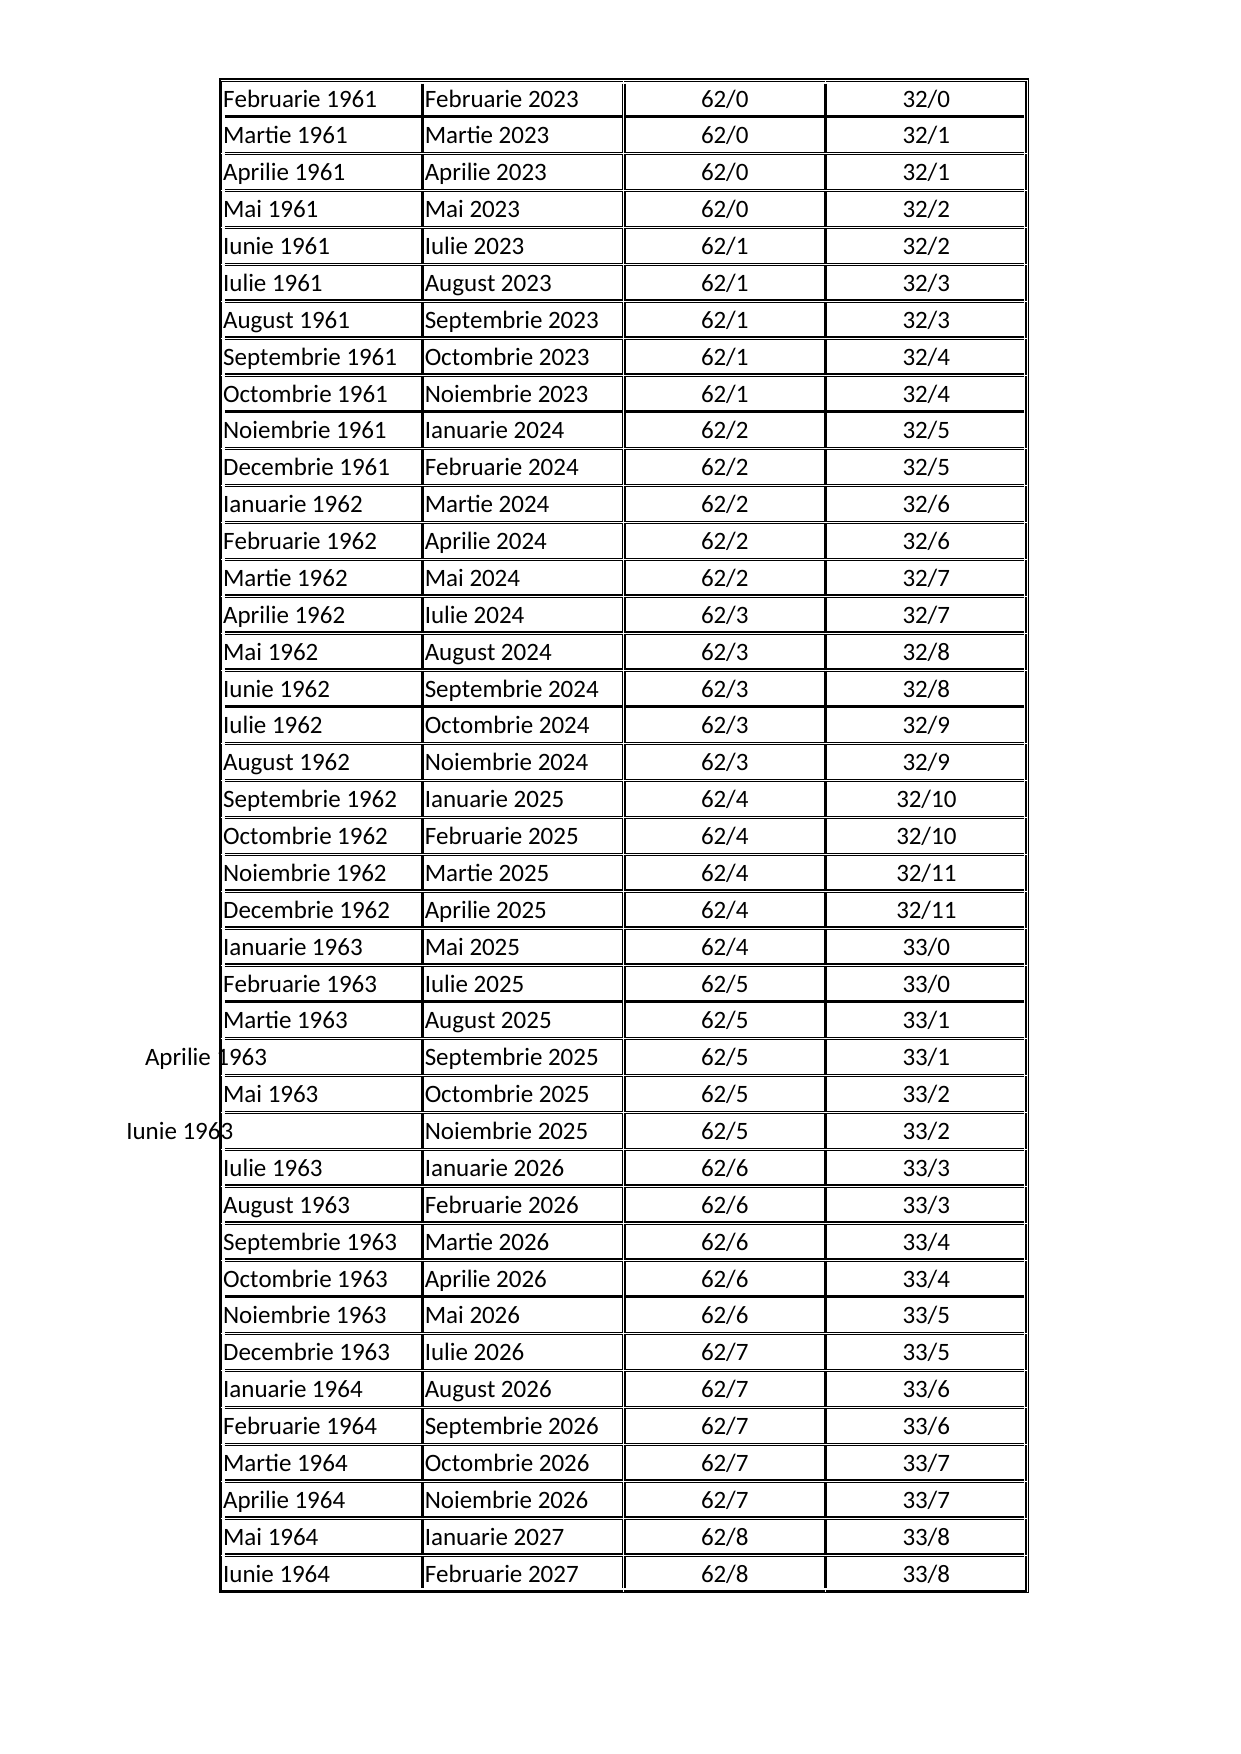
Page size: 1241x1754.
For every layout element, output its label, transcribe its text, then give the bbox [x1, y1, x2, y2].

table_cell 62/8 [624, 1557, 825, 1590]
table_cell Iulie 2023 [424, 229, 622, 262]
table_cell 62/5 [626, 1077, 824, 1111]
table_cell 62/4 [626, 819, 824, 852]
table_cell 62/4 [626, 856, 824, 889]
table_cell Noiembrie 1962 [222, 853, 421, 889]
table_cell Martie 1964 [222, 1443, 421, 1479]
table_cell 62/0 [626, 155, 824, 189]
table_cell 62/5 [626, 1040, 824, 1074]
table_cell 32/8 [827, 668, 1026, 705]
table_cell Mai 1961 [221, 189, 422, 226]
table_cell Februarie 1963 [222, 963, 421, 1000]
table_cell 32/4 [827, 336, 1026, 373]
table_cell 32/1 [825, 152, 1027, 189]
table_cell Noiembrie 2024 [424, 745, 622, 779]
table_cell Iunie 1964 [222, 1553, 422, 1590]
table_cell Februarie 1962 [221, 521, 422, 557]
table_cell Iulie 2024 [424, 598, 622, 631]
table_cell 33/1 [825, 1037, 1027, 1074]
table_cell Iulie 2026 [424, 1335, 622, 1369]
table_cell Martie 1961 [222, 115, 421, 152]
table_cell 32/1 [827, 115, 1025, 152]
table_cell Aprilie 1962 [222, 594, 421, 631]
table_cell 32/11 [827, 889, 1026, 926]
table_cell Octombrie 1962 [221, 816, 422, 852]
table_cell 62/4 [626, 930, 824, 963]
table_cell 33/0 [827, 926, 1026, 963]
table_cell Septembrie 1963 [222, 1221, 421, 1258]
table_cell Aprilie 2025 [424, 893, 622, 926]
table_cell 32/2 [825, 189, 1027, 226]
table_cell 33/3 [827, 1148, 1026, 1184]
table_cell 62/3 [626, 598, 824, 631]
table_cell 62/5 [626, 1003, 824, 1037]
table_cell 62/3 [626, 745, 824, 779]
table_cell Februarie 2024 [424, 450, 622, 484]
table_cell 62/7 [626, 1409, 824, 1442]
table_cell Ianuarie 2026 [424, 1151, 622, 1184]
table_cell 62/6 [626, 1298, 824, 1332]
table_cell 33/4 [827, 1221, 1026, 1258]
table_cell Mai 2026 [424, 1298, 622, 1332]
table_cell 62/0 [626, 192, 824, 226]
table_cell Septembrie 2024 [424, 672, 622, 705]
table_cell Martie 2026 [424, 1225, 622, 1258]
table_cell August 1961 [222, 299, 421, 336]
table_cell Decembrie 1962 [222, 889, 421, 926]
table_cell Septembrie 1962 [221, 779, 422, 816]
table_cell 33/0 [827, 963, 1026, 1000]
table_cell Aprilie 2024 [424, 524, 622, 557]
table_cell August 2023 [424, 266, 622, 299]
table_cell Septembrie 2025 [424, 1040, 622, 1074]
table_cell Mai 2025 [424, 930, 622, 963]
table_cell 32/11 [827, 853, 1026, 889]
table_cell 32/5 [825, 447, 1027, 484]
table_cell Iulie 1963 [222, 1148, 421, 1184]
table_cell Februarie 2025 [424, 819, 622, 852]
table_cell Aprilie 2023 [424, 155, 622, 189]
table_cell 32/9 [827, 705, 1025, 742]
table_cell 62/2 [626, 413, 824, 447]
table_cell Mai 2024 [424, 561, 622, 594]
table_cell 62/7 [626, 1483, 824, 1516]
table_cell 62/0 [626, 118, 824, 152]
table_cell 62/5 [626, 1114, 824, 1147]
table_cell 62/7 [626, 1446, 824, 1479]
table_cell 62/1 [626, 266, 824, 299]
table_cell Octombrie 2024 [424, 708, 622, 742]
table_cell 32/2 [825, 226, 1027, 262]
table_cell 62/1 [626, 303, 824, 336]
table_cell 62/1 [626, 377, 824, 410]
table_cell Mai 1964 [222, 1516, 421, 1553]
table_cell Septembrie 2023 [424, 303, 622, 336]
table_cell Iulie 1962 [222, 705, 421, 742]
table_cell Mai 1963 [221, 1074, 422, 1111]
table_cell Aprilie 1963 [221, 1037, 422, 1074]
table_cell Noiembrie 2026 [424, 1483, 622, 1516]
table_cell Decembrie 1961 [221, 447, 422, 484]
table_cell 62/6 [626, 1188, 824, 1221]
table_cell Februarie 1964 [221, 1406, 422, 1442]
table_cell 62/7 [626, 1372, 824, 1406]
table_cell August 2026 [424, 1372, 622, 1406]
table_cell Septembrie 2026 [424, 1409, 622, 1442]
table_cell 33/8 [825, 1553, 1026, 1590]
table_cell 62/2 [626, 487, 824, 521]
table_cell Iulie 2025 [424, 967, 622, 1000]
table_cell Iunie 1961 [221, 226, 422, 262]
table_cell 32/4 [827, 373, 1026, 410]
table_cell 32/9 [825, 742, 1027, 779]
table_cell 62/1 [626, 229, 824, 262]
table_cell Martie 2025 [424, 856, 622, 889]
table_cell Noiembrie 1963 [222, 1295, 421, 1332]
table_cell Septembrie 1961 [222, 336, 421, 373]
table_cell 33/5 [825, 1332, 1027, 1369]
table_cell Martie 1962 [222, 558, 421, 594]
table_cell 33/4 [827, 1258, 1026, 1295]
table_cell 32/0 [825, 82, 1025, 115]
table_cell Iulie 1961 [222, 263, 421, 299]
table_cell August 2025 [424, 1003, 622, 1037]
table_cell Octombrie 2026 [424, 1446, 622, 1479]
table_cell 32/7 [827, 558, 1026, 594]
table_cell Ianuarie 2027 [424, 1520, 622, 1553]
table_cell Iunie 1962 [222, 668, 421, 705]
table_cell 32/6 [825, 521, 1027, 557]
table_cell Octombrie 2025 [424, 1077, 622, 1111]
table_cell 33/1 [827, 1000, 1025, 1037]
table_cell 62/1 [626, 340, 824, 373]
table_cell Ianuarie 1962 [221, 484, 422, 521]
table_cell 62/3 [626, 672, 824, 705]
table_cell 62/8 [626, 1520, 824, 1553]
table_cell Februarie 2027 [422, 1553, 624, 1590]
table_cell 32/3 [827, 299, 1026, 336]
table_cell 62/6 [626, 1151, 824, 1184]
table_cell Octombrie 1961 [222, 373, 421, 410]
table_cell Martie 1963 [222, 1000, 421, 1037]
table_cell 62/6 [626, 1225, 824, 1258]
table_cell 32/8 [827, 631, 1026, 668]
table_cell Noiembrie 2023 [424, 377, 622, 410]
table_cell 62/4 [626, 893, 824, 926]
table_cell 33/2 [825, 1111, 1027, 1147]
table_cell 33/7 [827, 1479, 1026, 1516]
table_cell Ianuarie 1963 [222, 926, 421, 963]
table_cell August 2024 [424, 635, 622, 668]
table_cell Ianuarie 2024 [424, 413, 622, 447]
table_cell Octombrie 1963 [222, 1258, 421, 1295]
table_cell Martie 2024 [424, 487, 622, 521]
table_cell 32/10 [825, 779, 1027, 816]
table_cell 33/8 [827, 1516, 1026, 1553]
table_cell 33/2 [825, 1074, 1027, 1111]
table_cell Ianuarie 2025 [424, 782, 622, 816]
table_cell Februarie 2026 [424, 1188, 622, 1221]
table_cell 32/5 [827, 410, 1025, 447]
table_cell Aprilie 1961 [221, 152, 422, 189]
table_cell 62/2 [626, 524, 824, 557]
table_cell 62/2 [626, 561, 824, 594]
table_cell 62/7 [626, 1335, 824, 1369]
table_cell 33/7 [827, 1443, 1026, 1479]
table_cell 62/3 [626, 708, 824, 742]
table_cell Noiembrie 1961 [222, 410, 421, 447]
table_cell 33/3 [827, 1184, 1026, 1221]
table_cell Mai 1962 [222, 631, 421, 668]
table_cell 32/6 [825, 484, 1027, 521]
table_cell 62/5 [626, 967, 824, 1000]
table_cell Octombrie 2023 [424, 340, 622, 373]
table_cell 62/2 [626, 450, 824, 484]
table_cell Martie 2023 [424, 118, 622, 152]
table_cell Februarie 1961 [222, 82, 422, 115]
table_cell 62/0 [624, 82, 825, 115]
table_cell 62/4 [626, 782, 824, 816]
table_cell Iunie 1963 [221, 1111, 422, 1147]
table_cell 32/10 [825, 816, 1027, 852]
table_cell Aprilie 1964 [222, 1479, 421, 1516]
table_cell 33/6 [825, 1369, 1027, 1406]
table_cell 33/5 [827, 1295, 1025, 1332]
table_cell 32/7 [827, 594, 1026, 631]
table_cell Noiembrie 2025 [424, 1114, 622, 1147]
table_cell 33/6 [825, 1406, 1027, 1442]
table_cell Februarie 2023 [422, 80, 624, 115]
table_cell August 1963 [222, 1184, 421, 1221]
table_cell 32/3 [827, 263, 1026, 299]
table_cell August 1962 [221, 742, 422, 779]
table_cell Aprilie 2026 [424, 1262, 622, 1295]
table_cell Decembrie 1963 [221, 1332, 422, 1369]
table_cell Mai 2023 [424, 192, 622, 226]
table_cell 62/3 [626, 635, 824, 668]
table_cell Ianuarie 1964 [221, 1369, 422, 1406]
table_cell 62/6 [626, 1262, 824, 1295]
